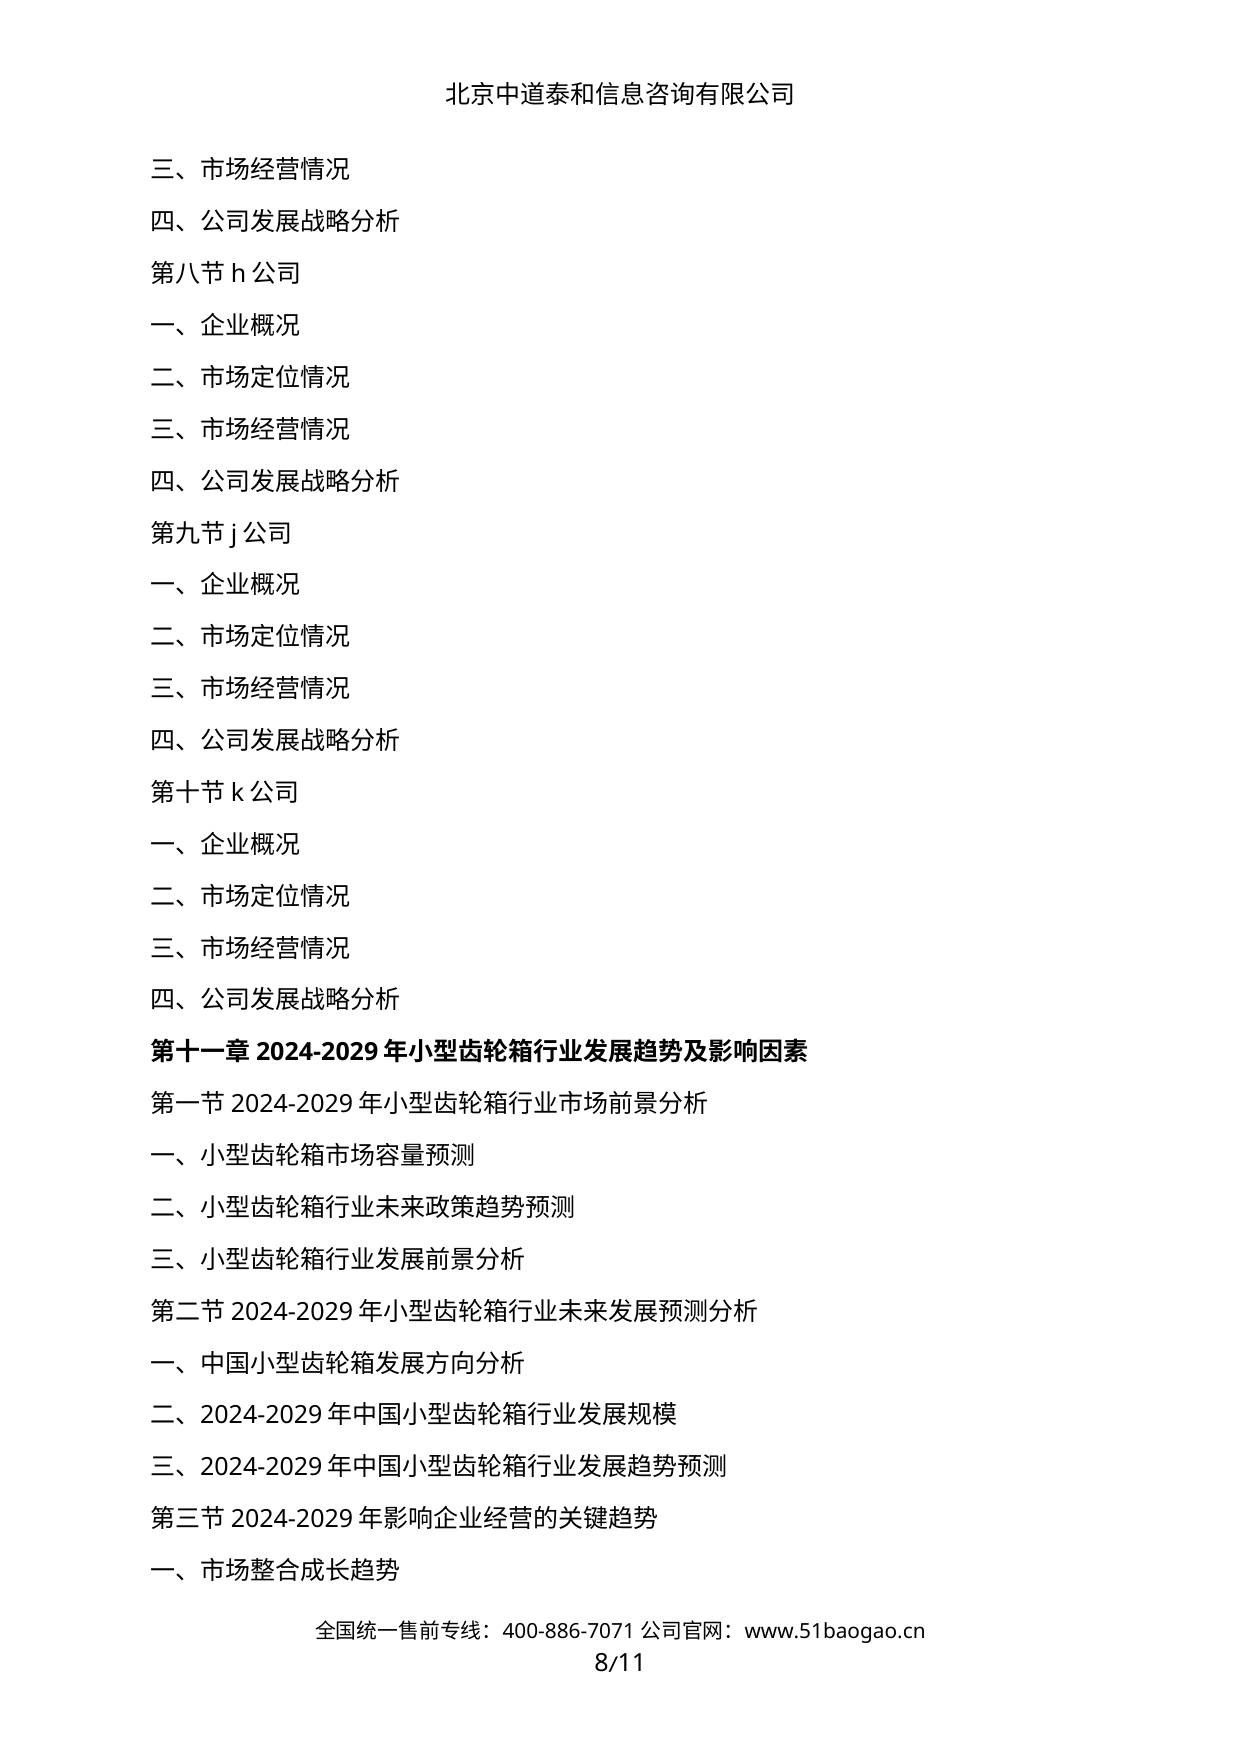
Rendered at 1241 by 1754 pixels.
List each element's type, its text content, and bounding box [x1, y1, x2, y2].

text 第三节 2024-2029年影响企业经营的关键趋势 [150, 1499, 1090, 1535]
text 一、市场整合成长趋势 [150, 1551, 1090, 1587]
text 三、小型齿轮箱行业发展前景分析 [150, 1239, 1090, 1276]
text 四、公司发展战略分析 [150, 721, 1090, 757]
text 二、市场定位情况 [150, 876, 1090, 912]
text 一、企业概况 [150, 306, 1090, 342]
text 三、市场经营情况 [150, 928, 1090, 964]
text 二、2024-2029年中国小型齿轮箱行业发展规模 [150, 1395, 1090, 1431]
text 第九节 j公司 [150, 513, 1090, 549]
text 一、中国小型齿轮箱发展方向分析 [150, 1343, 1090, 1379]
text 三、市场经营情况 [150, 150, 1090, 186]
text 三、2024-2029年中国小型齿轮箱行业发展趋势预测 [150, 1447, 1090, 1483]
text 二、市场定位情况 [150, 357, 1090, 394]
text 四、公司发展战略分析 [150, 980, 1090, 1016]
text 第一节 2024-2029年小型齿轮箱行业市场前景分析 [150, 1084, 1090, 1120]
text 二、小型齿轮箱行业未来政策趋势预测 [150, 1187, 1090, 1224]
text 第十节 k公司 [150, 772, 1090, 809]
text 一、企业概况 [150, 824, 1090, 861]
text 第二节 2024-2029年小型齿轮箱行业未来发展预测分析 [150, 1291, 1090, 1327]
text 一、小型齿轮箱市场容量预测 [150, 1136, 1090, 1172]
text 三、市场经营情况 [150, 409, 1090, 446]
text 第八节 h公司 [150, 254, 1090, 290]
text 四、公司发展战略分析 [150, 461, 1090, 497]
text 三、市场经营情况 [150, 669, 1090, 705]
text 二、市场定位情况 [150, 617, 1090, 653]
text 第十一章 2024-2029年小型齿轮箱行业发展趋势及影响因素 [150, 1032, 1090, 1068]
text 四、公司发展战略分析 [150, 202, 1090, 238]
text 一、企业概况 [150, 565, 1090, 601]
